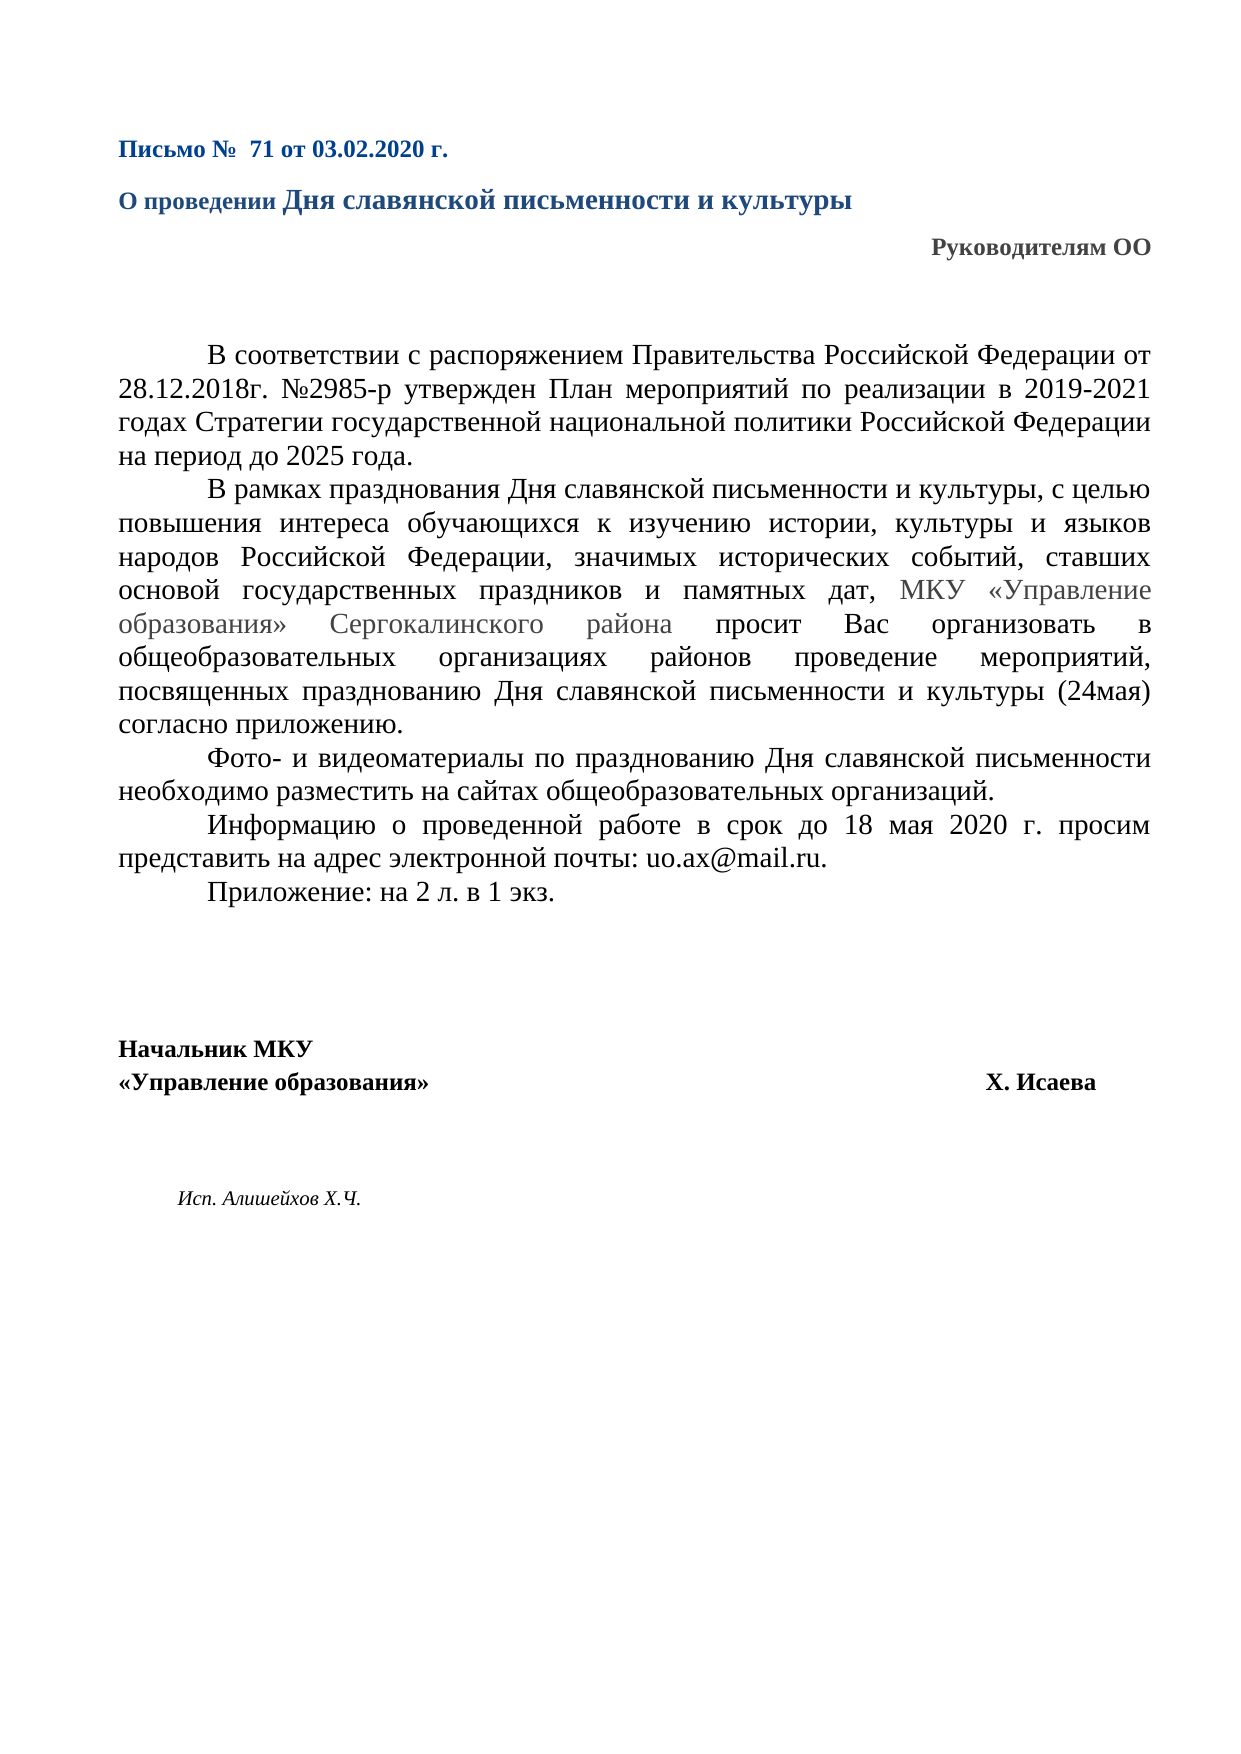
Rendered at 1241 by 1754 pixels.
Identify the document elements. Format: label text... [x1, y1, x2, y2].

text Информацию о проведенной работе в срок до 18 мая 2020 г. просим представить на адрес электронной почты: uo.ax@mail.ru. [118, 807, 1152, 874]
text В соответствии с распоряжением Правительства Российской Федерации от 28.12.2018г. №2985-р утвержден План мероприятий по реализации в 2019-2021 годах Стратегии государственной национальной политики Российской Федерации на период до 2025 года. [118, 337, 1152, 472]
text Письмо № 71 от 03.02.2020 г. [118, 134, 1152, 162]
text Фото- и видеоматериалы по празднованию Дня славянской письменности необходимо разместить на сайтах общеобразовательных организаций. [118, 740, 1152, 807]
text «Управление образования» Х. Исаева [118, 1067, 1152, 1096]
text В рамках празднования Дня славянской письменности и культуры, с целью повышения интереса обучающихся к изучению истории, культуры и языков народов Российской Федерации, значимых исторических событий, ставших основой государственных праздников и памятных дат, МКУ «Управление образования» Сергокалинского района просит Вас организовать в общеобразовательных организациях районов проведение мероприятий, посвященных празднованию Дня славянской письменности и культуры (24мая) согласно приложению. [118, 472, 1152, 740]
text Начальник МКУ [118, 1034, 1152, 1063]
text Исп. Алишейхов Х.Ч. [118, 1186, 1152, 1210]
text Приложение: на 2 л. в 1 экз. [118, 874, 1152, 908]
text О проведении Дня славянской письменности и культуры [118, 182, 1152, 216]
text Руководителям ОО [118, 232, 1152, 260]
